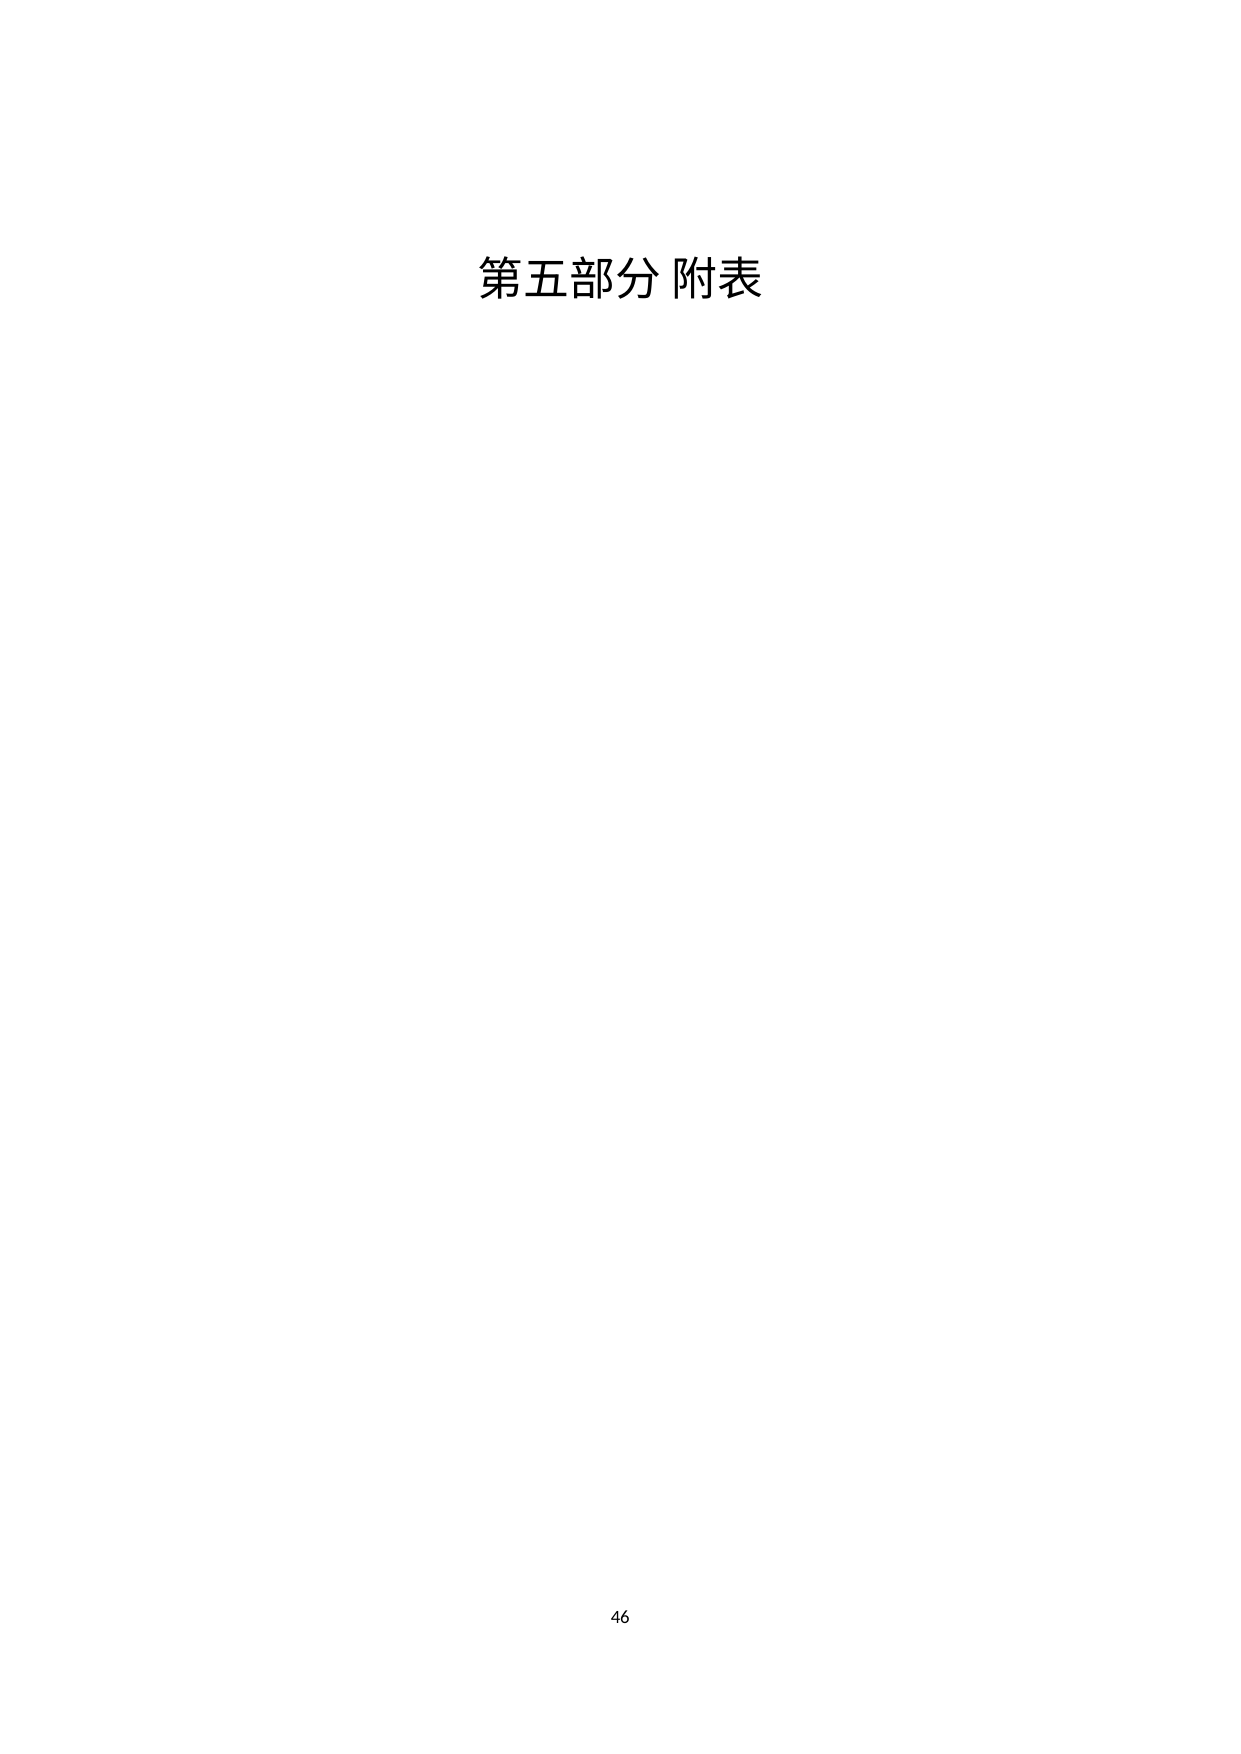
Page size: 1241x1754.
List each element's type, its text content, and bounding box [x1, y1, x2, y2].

text 第五部分 附表 [187, 227, 1053, 324]
